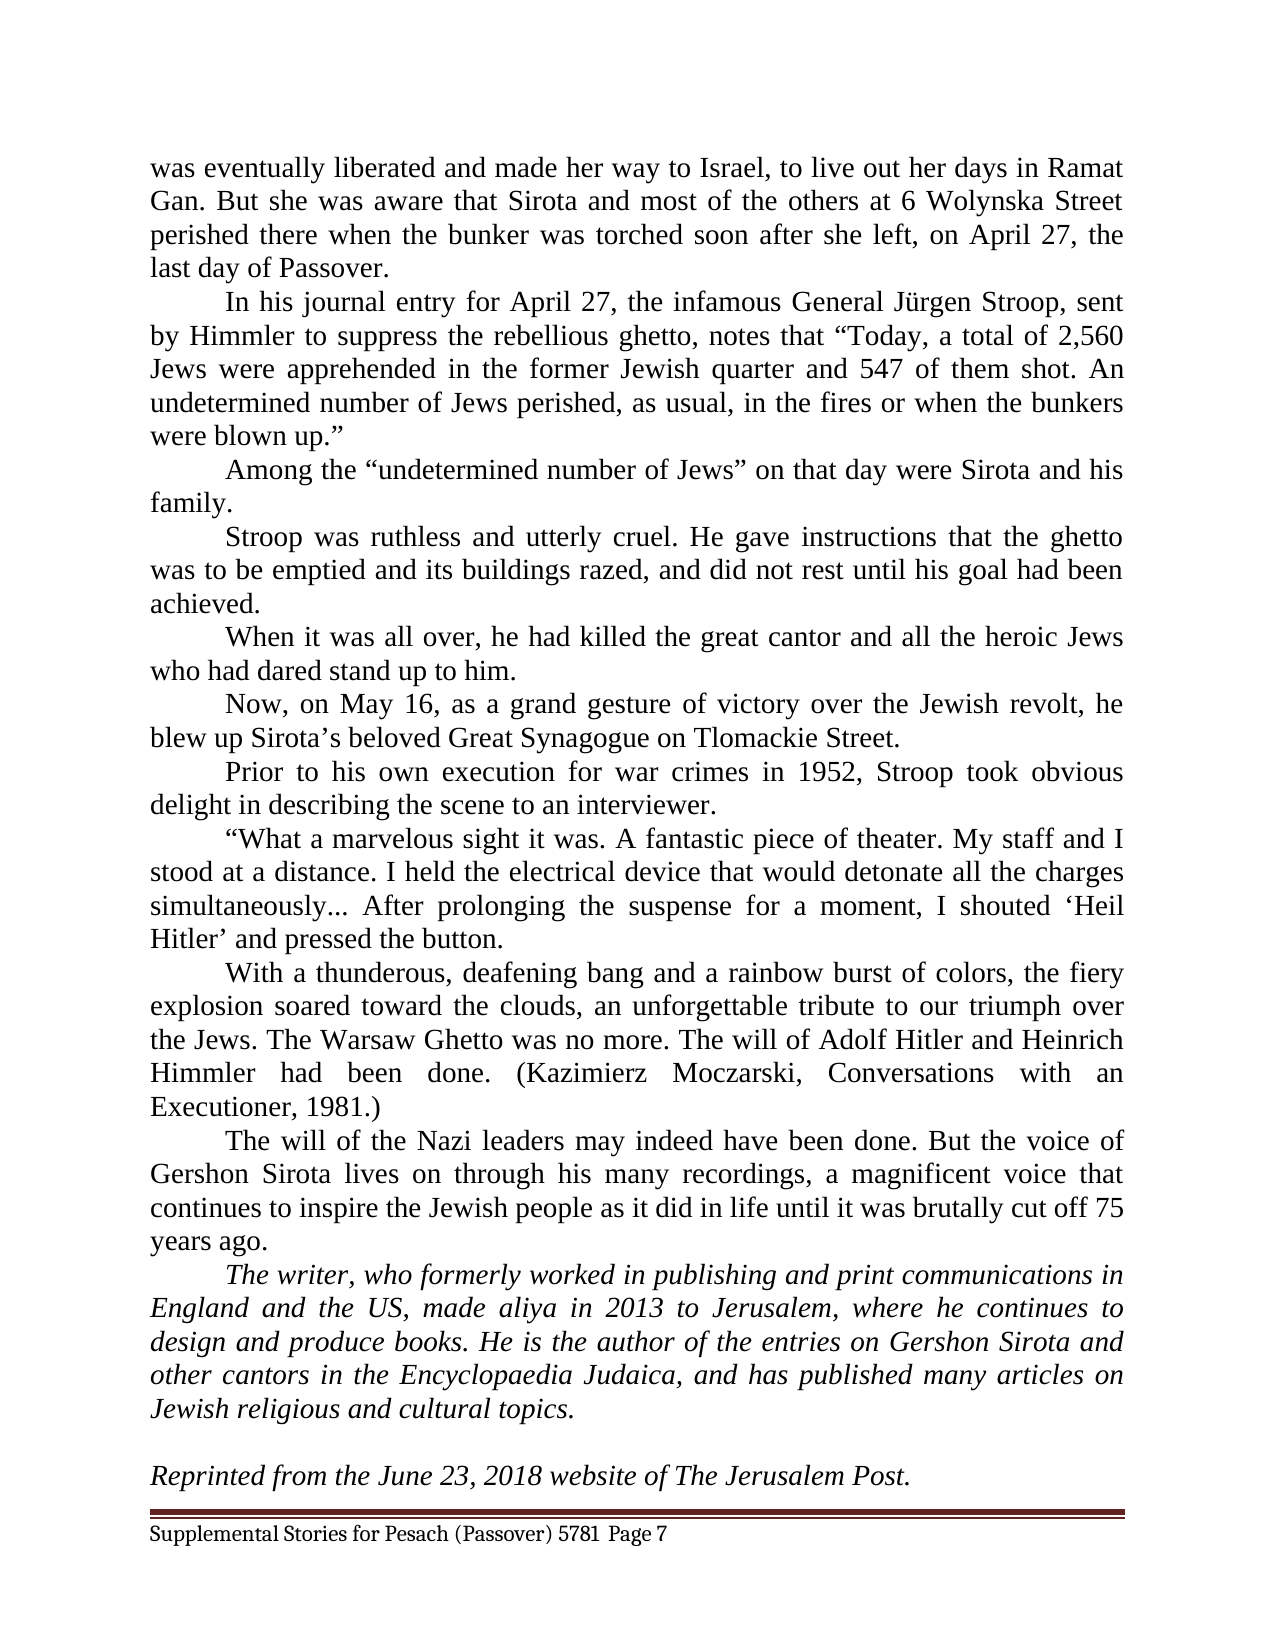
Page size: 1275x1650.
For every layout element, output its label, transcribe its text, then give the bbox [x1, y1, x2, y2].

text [150, 150, 1125, 284]
text Now, on May 16, as a grand gesture of victory over the Jewish revolt, he blew up Sirota’s beloved Great Synagogue on Tlomackie Street. [150, 687, 1125, 754]
text The writer, who formerly worked in publishing and print communications in England and the US, made aliya in 2013 to Jerusalem, where he continues to design and produce books. He is the author of the entries on Gershon Sirota and other cantors in the Encyclopaedia Judaica, and has published many articles on Jewish religious and cultural topics. [150, 1257, 1125, 1424]
text Stroop was ruthless and utterly cruel. He gave instructions that the ghetto was to be emptied and its buildings razed, and did not rest until his goal had been achieved. [150, 519, 1125, 619]
text The will of the Nazi leaders may indeed have been done. But the voice of Gershon Sirota lives on through his many recordings, a magnificent voice that continues to inspire the Jewish people as it did in life until it was brutally cut off 75 years ago. [150, 1123, 1125, 1257]
text When it was all over, he had killed the great cantor and all the heroic Jews who had dared stand up to him. [150, 619, 1125, 687]
text In his journal entry for April 27, the infamous General Jürgen Stroop, sent by Himmler to suppress the rebellious ghetto, notes that “Today, a total of 2,560 Jews were apprehended in the former Jewish quarter and 547 of them shot. An undetermined number of Jews perished, as usual, in the fires or when the bunkers were blown up.” [150, 284, 1125, 452]
text Prior to his own execution for war crimes in 1952, Stroop took obvious delight in describing the scene to an interviewer. [150, 754, 1125, 821]
text “What a marvelous sight it was. A fantastic piece of theater. My staff and I stood at a distance. I held the electrical device that would detonate all the charges simultaneously... After prolonging the suspense for a moment, I shouted ‘Heil Hitler’ and pressed the button. [150, 821, 1125, 955]
text Among the “undetermined number of Jews” on that day were Sirota and his family. [150, 452, 1125, 519]
text With a thunderous, deafening bang and a rainbow burst of colors, the fiery explosion soared toward the clouds, an unforgettable tribute to our triumph over the Jews. The Warsaw Ghetto was no more. The will of Adolf Hitler and Heinrich Himmler had been done. (Kazimierz Moczarski, Conversations with an Executioner, 1981.) [150, 955, 1125, 1123]
text Reprinted from the June 23, 2018 website of The Jerusalem Post. [150, 1458, 1125, 1492]
